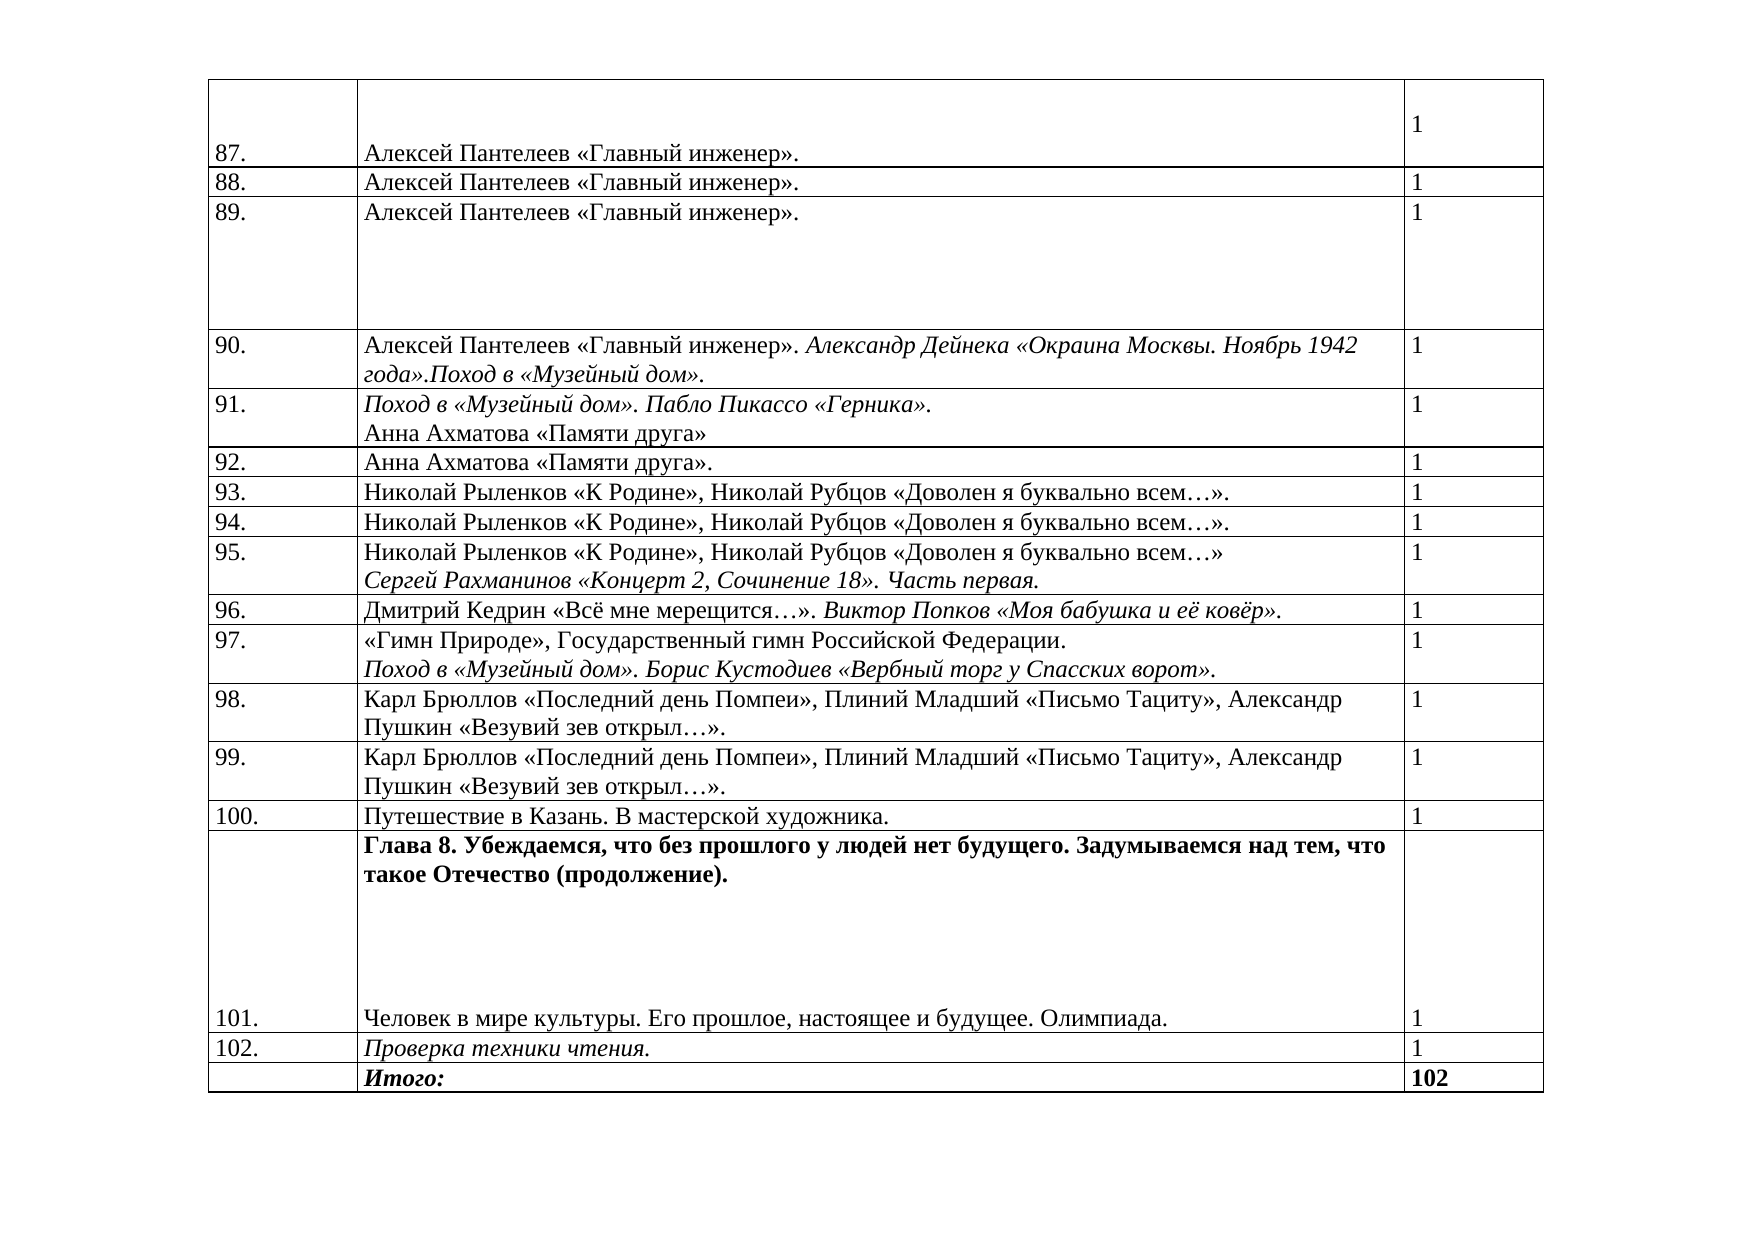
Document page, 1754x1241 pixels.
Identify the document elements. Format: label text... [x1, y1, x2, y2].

table_cell 95. [209, 537, 357, 594]
table_cell Итого: [358, 1063, 1404, 1091]
table_cell 1 [1405, 831, 1543, 1032]
table_cell 1 [1405, 197, 1543, 329]
table_cell 91. [209, 389, 357, 446]
table_cell 88. [209, 168, 357, 196]
table_cell Дмитрий Кедрин «Всё мне мерещится…». Виктор Попков «Моя бабушка и её ковёр». [358, 595, 1404, 624]
table_cell 1 [1405, 537, 1543, 594]
table_cell 1 [1405, 477, 1543, 506]
table_cell 94. [209, 507, 357, 536]
table_cell Алексей Пантелеев «Главный инженер». Александр Дейнека «Окраина Москвы. Ноябрь 1942 года».Поход в «Музейный дом». [358, 330, 1404, 388]
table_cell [358, 80, 1404, 166]
table_cell Путешествие в Казань. В мастерской художника. [358, 801, 1404, 829]
table_cell 89. [209, 197, 357, 329]
table_cell 1 [1405, 80, 1543, 166]
table_cell 1 [1405, 448, 1543, 476]
table_cell 1 [1405, 684, 1543, 741]
table_cell [209, 1063, 357, 1091]
table_cell 100. [209, 801, 357, 829]
table_cell Карл Брюллов «Последний день Помпеи», Плиний Младший «Письмо Тациту», Александр Пушкин «Везувий зев открыл…». [358, 742, 1404, 800]
table_cell Николай Рыленков «К Родине», Николай Рубцов «Доволен я буквально всем…». [358, 477, 1404, 506]
table_cell Алексей Пантелеев «Главный инженер». [358, 168, 1404, 196]
table_cell 1 [1405, 595, 1543, 624]
table_cell Анна Ахматова «Памяти друга». [358, 448, 1404, 476]
table_cell Проверка техники чтения. [358, 1033, 1404, 1062]
table_cell Глава 8. Убеждаемся, что без прошлого у людей нет будущего. Задумываемся над тем, что такое Отечество (продолжение). Человек в мире культуры. Его прошлое, настоящее и будущее. Олимпиада. [358, 831, 1404, 1032]
table_cell Николай Рыленков «К Родине», Николай Рубцов «Доволен я буквально всем…» Сергей Рахманинов «Концерт 2, Сочинение 18». Часть первая. [358, 537, 1404, 594]
table_cell 1 [1405, 801, 1543, 829]
table_cell 102. [209, 1033, 357, 1062]
table_cell Алексей Пантелеев «Главный инженер». [358, 197, 1404, 329]
table_cell Карл Брюллов «Последний день Помпеи», Плиний Младший «Письмо Тациту», Александр Пушкин «Везувий зев открыл…». [358, 684, 1404, 741]
table_cell 1 [1405, 1033, 1543, 1062]
table_cell 98. [209, 684, 357, 741]
table_cell 99. [209, 742, 357, 800]
table_cell 1 [1405, 389, 1543, 446]
table_cell 93. [209, 477, 357, 506]
table_cell 1 [1405, 507, 1543, 536]
table_cell 92. [209, 448, 357, 476]
table_cell Николай Рыленков «К Родине», Николай Рубцов «Доволен я буквально всем…». [358, 507, 1404, 536]
table_cell 97. [209, 625, 357, 683]
table_cell «Гимн Природе», Государственный гимн Российской Федерации. Поход в «Музейный дом». Борис Кустодиев «Вербный торг у Спасских ворот». [358, 625, 1404, 683]
table_cell 96. [209, 595, 357, 624]
table_cell Поход в «Музейный дом». Пабло Пикассо «Герника». Анна Ахматова «Памяти друга» [358, 389, 1404, 446]
table_cell 87. [209, 80, 357, 166]
table_cell 1 [1405, 742, 1543, 800]
table_cell 1 [1405, 330, 1543, 388]
table_cell 1 [1405, 168, 1543, 196]
table_cell 1 [1405, 625, 1543, 683]
table_cell 102 [1405, 1063, 1543, 1091]
table_cell 90. [209, 330, 357, 388]
table_cell 101. [209, 831, 357, 1032]
